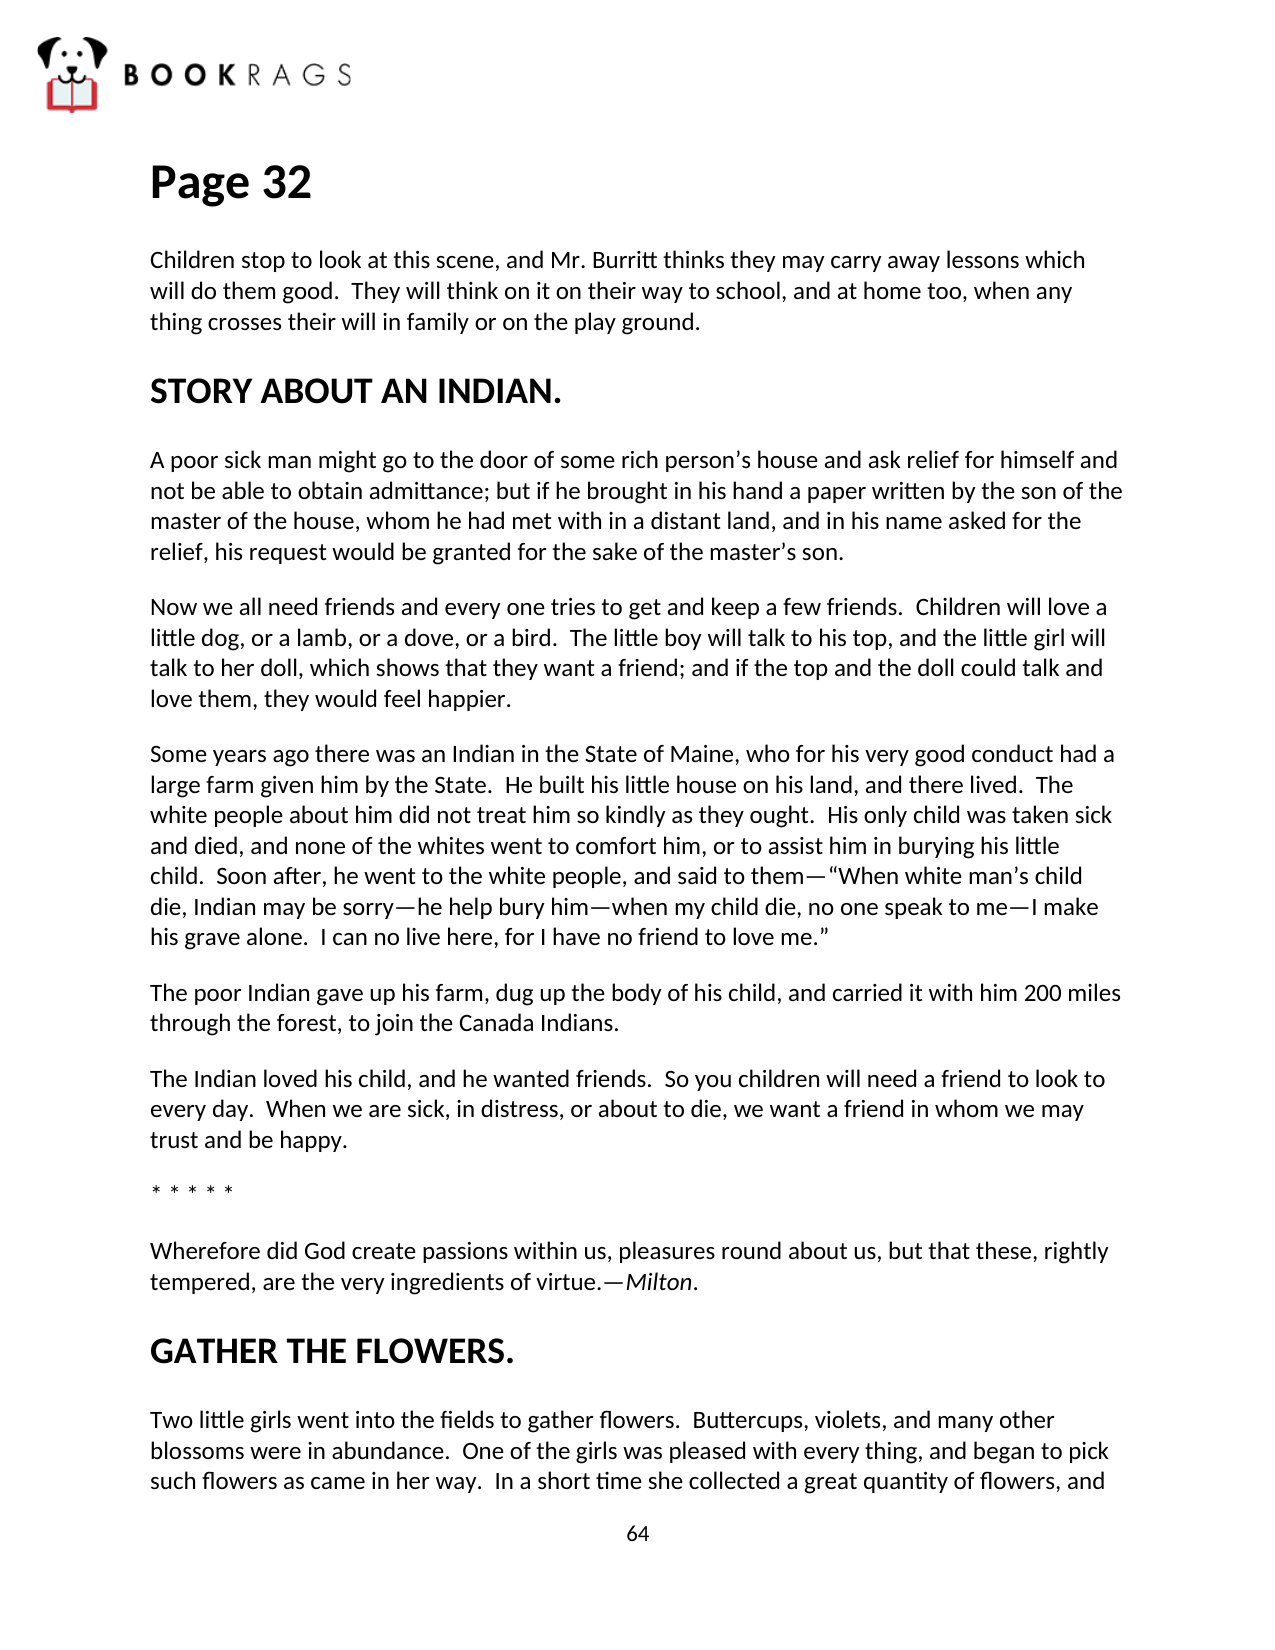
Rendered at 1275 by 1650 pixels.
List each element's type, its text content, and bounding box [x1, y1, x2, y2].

text A poor sick man might go to the door of some rich person’s house and ask relief for himself and not be able to obtain admittance; but if he brought in his hand a paper written by the son of the master of the house, whom he had met with in a distant land, and in his name asked for the relief, his request would be granted for the sake of the master’s son. [150, 444, 1125, 566]
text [150, 1404, 1125, 1496]
text Wherefore did God create passions within us, pleasures round about us, but that these, rightly tempered, are the very ingredients of virtue.—­Milton. [150, 1235, 1125, 1296]
text Now we all need friends and every one tries to get and keep a few friends. Children will love a little dog, or a lamb, or a dove, or a bird. The little boy will talk to his top, and the little girl will talk to her doll, which shows that they want a friend; and if the top and the doll could talk and love them, they would feel happier. [150, 591, 1125, 713]
text Some years ago there was an Indian in the State of Maine, who for his very good conduct had a large farm given him by the State. He built his little house on his land, and there lived. The white people about him did not treat him so kindly as they ought. His only child was taken sick and died, and none of the whites went to comfort him, or to assist him in burying his little child. Soon after, he went to the white people, and said to them—­“When white man’s child die, Indian may be sorry—­he help bury him—­when my child die, no one speak to me—­I make his grave alone. I can no live here, for I have no friend to love me.” [150, 738, 1125, 952]
picture [37, 37, 351, 113]
text GATHER THE FLOWERS. [150, 1327, 1125, 1373]
text The poor Indian gave up his farm, dug up the body of his child, and carried it with him 200 miles through the forest, to join the Canada Indians. [150, 977, 1125, 1038]
text STORY ABOUT AN INDIAN. [150, 367, 1125, 413]
text Page 32 [150, 150, 1125, 211]
text Children stop to look at this scene, and Mr. Burritt thinks they may carry away lessons which will do them good. They will think on it on their way to school, and at home too, when any thing crosses their will in family or on the play ground. [150, 244, 1125, 336]
text * * * * * [150, 1180, 1125, 1210]
text The Indian loved his child, and he wanted friends. So you children will need a friend to look to every day. When we are sick, in distress, or about to die, we want a friend in whom we may trust and be happy. [150, 1063, 1125, 1155]
